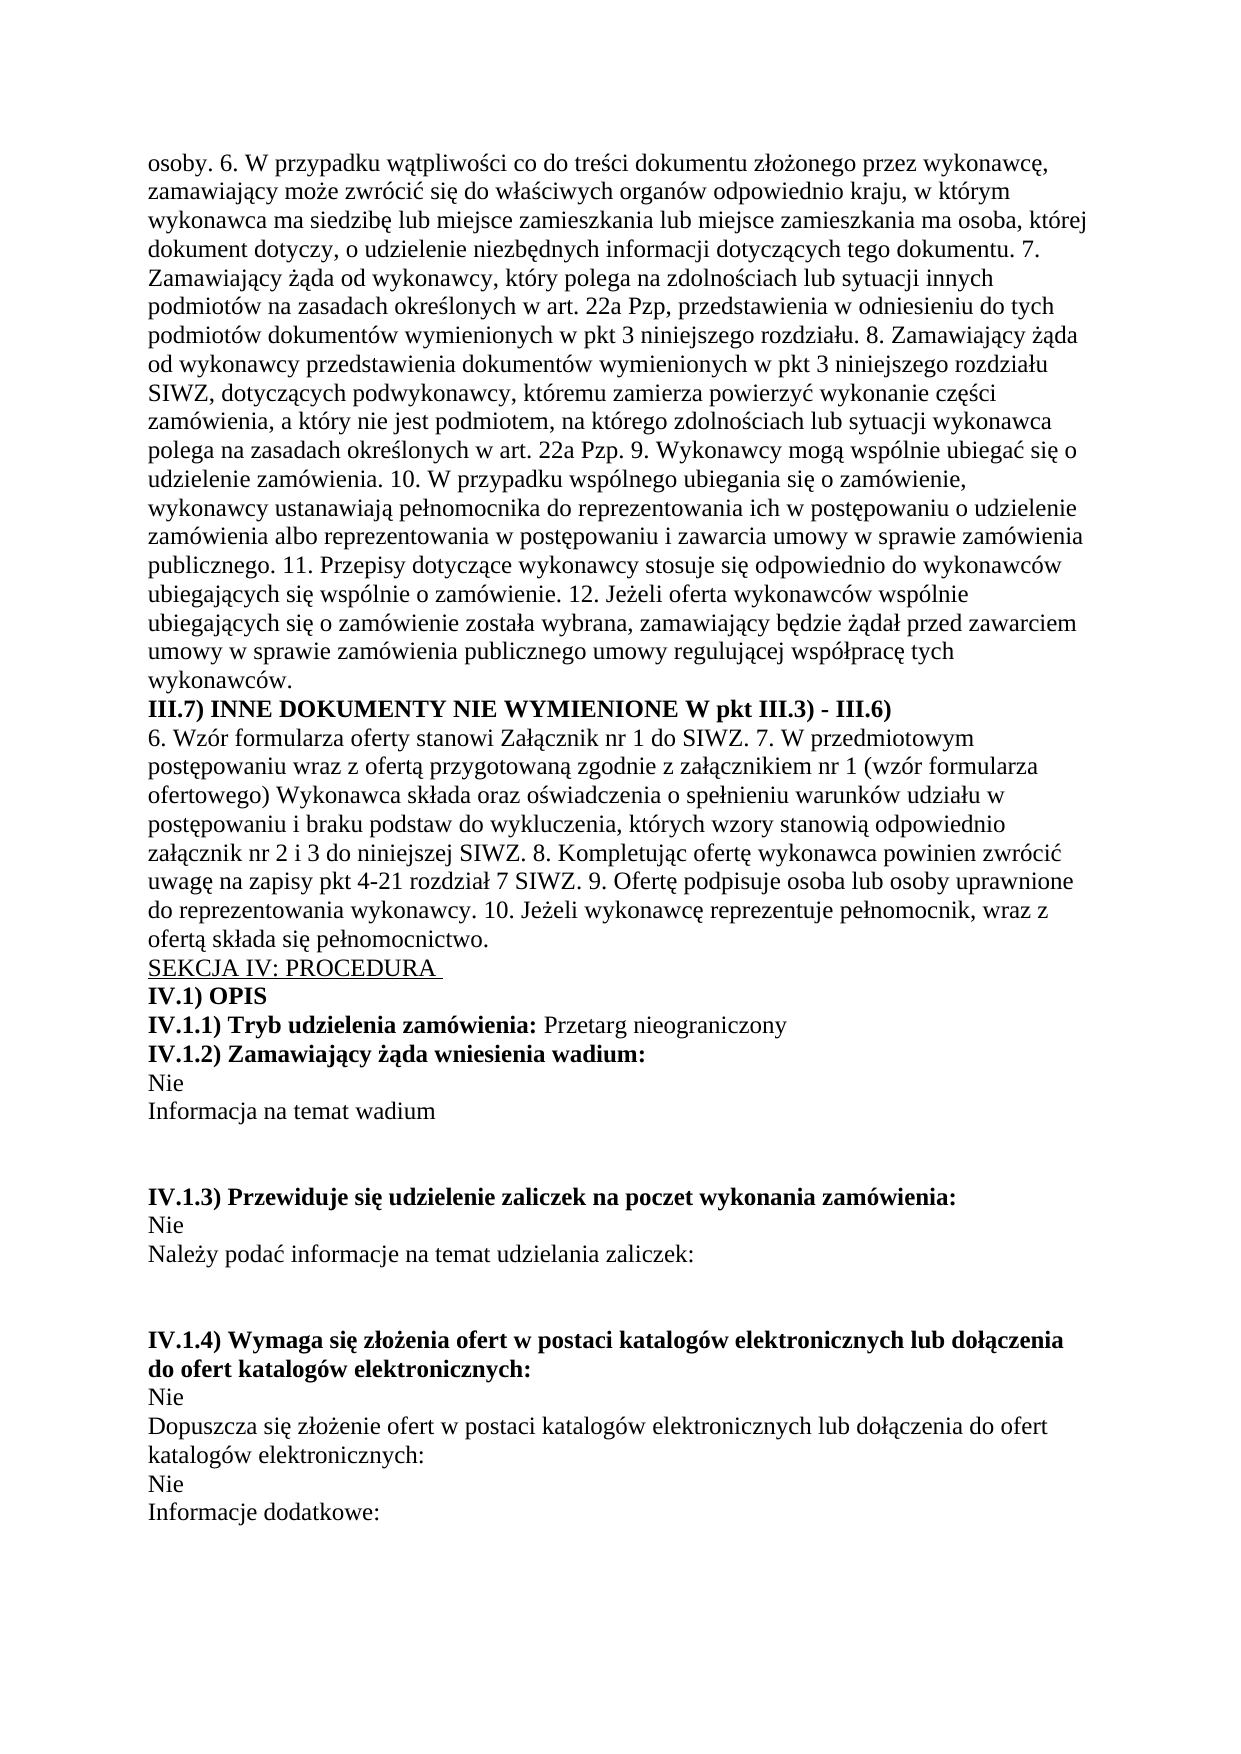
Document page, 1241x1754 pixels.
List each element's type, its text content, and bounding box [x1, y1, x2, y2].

text 6. Wzór formularza oferty stanowi Załącznik nr 1 do SIWZ. 7. W przedmiotowym postępowaniu wraz z ofertą przygotowaną zgodnie z załącznikiem nr 1 (wzór formularza ofertowego) Wykonawca składa oraz oświadczenia o spełnieniu warunków udziału w postępowaniu i braku podstaw do wykluczenia, których wzory stanowią odpowiednio załącznik nr 2 i 3 do niniejszej SIWZ. 8. Kompletując ofertę wykonawca powinien zwrócić uwagę na zapisy pkt 4-21 rozdział 7 SIWZ. 9. Ofertę podpisuje osoba lub osoby uprawnione do reprezentowania wykonawcy. 10. Jeżeli wykonawcę reprezentuje pełnomocnik, wraz z ofertą składa się pełnomocnictwo. [148, 723, 1093, 953]
text SEKCJA IV: PROCEDURA [148, 953, 1093, 981]
text IV.1.4) Wymaga się złożenia ofert w postaci katalogów elektronicznych lub dołączenia do ofert katalogów elektronicznych: [148, 1296, 1093, 1382]
text Nie Należy podać informacje na temat udzielania zaliczek: [148, 1211, 1093, 1296]
text Nie Dopuszcza się złożenie ofert w postaci katalogów elektronicznych lub dołączenia do ofert katalogów elektronicznych: Nie Informacje dodatkowe: [148, 1382, 1093, 1554]
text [148, 148, 1093, 694]
text III.7) INNE DOKUMENTY NIE WYMIENIONE W pkt III.3) - III.6) [148, 694, 1093, 723]
text IV.1.3) Przewiduje się udzielenie zaliczek na poczet wykonania zamówienia: [148, 1153, 1093, 1211]
text Nie Informacja na temat wadium [148, 1068, 1093, 1153]
text IV.1) OPIS IV.1.1) Tryb udzielenia zamówienia: Przetarg nieograniczony IV.1.2) Zamawiający żąda wniesienia wadium: [148, 981, 1093, 1068]
